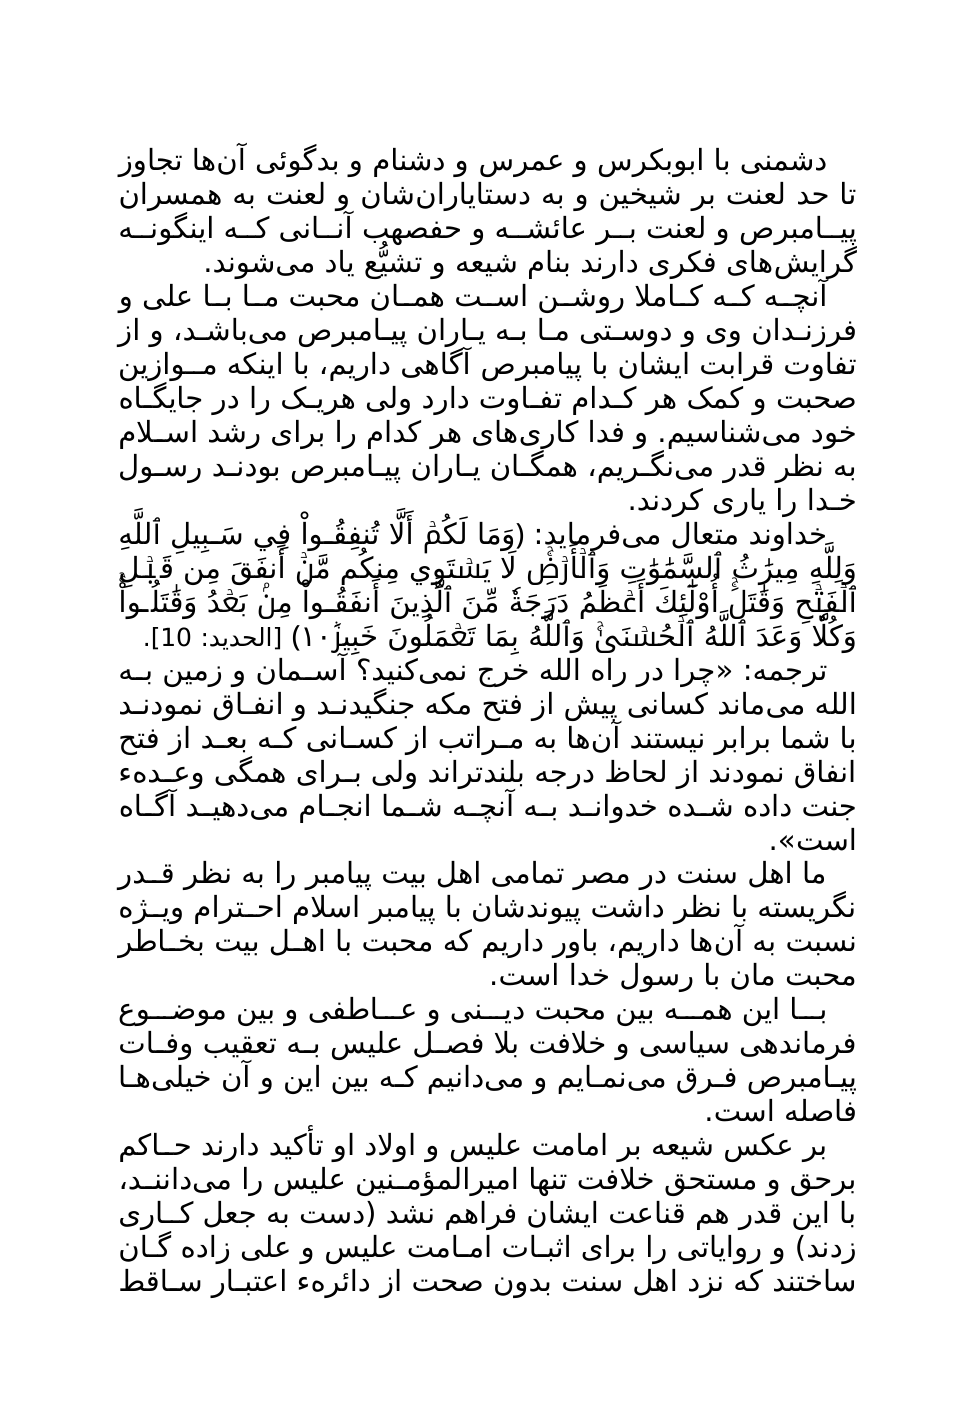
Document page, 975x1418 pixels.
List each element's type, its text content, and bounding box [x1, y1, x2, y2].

text ترجمه: «چرا در راه الله خرج نمی‌کنید؟ آسمان و زمین به الله می‌ماند کسانی پیش از فتح مکه جنگیدند و انفاق نمودند با شما برابر نیستند آن‌ها به مراتب از کسانی که بعد از فتح انفاق نمودند از لحاظ درجه بلندتراند ولی برای همگی وعدهء جنت داده شده خدواند به آنچه شما انجام می‌دهید آگاه است». [118, 653, 857, 857]
text دشمنی با ابوبکرس و عمرس و دشنام و بدگوئی آن‌ها تجاوز تا حد لعنت بر شیخین و به دستایاران‌شان و لعنت به همسران پیامبرص و لعنت بر عائشه و حفصهب آنانی که اینگونه گرایش‌های فکری دارند بنام شیعه و تشیُّع یاد می‌شوند. [118, 144, 857, 279]
text با این همه بین محبت دینی و عاطفی و بین موضوع فرماندهی سیاسی و خلافت بلا فصل علیس به تعقیب وفات پیامبرص فرق می‌نمایم و می‌دانیم که بین این و آن خیلی‌ها فاصله است. [118, 993, 857, 1128]
text آنچه که کاملا روشن است همان محبت ما با علی و فرزندان وی و دوستی ما به یاران پیامبرص می‌باشد، و از تفاوت قرابت ایشان با پیامبرص آگاهی داریم، با اینکه موازین صحبت و کمک هر کدام تفاوت دارد ولی هریک را در جایگاه خود می‌شناسیم. و فدا کاری‌های هر کدام را برای رشد اسلام به نظر قدر می‌نگریم، همگان یاران پیامبرص بودند رسول خـدا را یاری کردند. [118, 279, 857, 517]
text ما اهل سنت در مصر تمامی اهل بیت پیامبر را به نظر قدر نگریسته با نظر داشت پیوندشان با پیامبر اسلام احترام ویژه نسبت به آن‌ها داریم، باور داریم که محبت با اهل بیت بخاطر محبت مان با رسول خدا است. [118, 857, 857, 993]
text خداوند متعال می‌فرماید: ﴿وَمَا لَكُمۡ أَلَّا تُنفِقُواْ فِي سَبِيلِ ٱللَّهِ وَلِلَّهِ مِيرَٰثُ ٱلسَّمَٰوَٰتِ وَٱلۡأَرۡضِۚ لَا يَسۡتَوِي مِنكُم مَّنۡ أَنفَقَ مِن قَبۡلِ ٱلۡفَتۡحِ وَقَٰتَلَۚ أُوْلَٰٓئِكَ أَعۡظَمُ دَرَجَةٗ مِّنَ ٱلَّذِينَ أَنفَقُواْ مِنۢ بَعۡدُ وَقَٰتَلُواْۚ وَكُلّٗا وَعَدَ ٱللَّهُ ٱلۡحُسۡنَىٰۚ وَٱللَّهُ بِمَا تَعۡمَلُونَ خَبِيرٞ١٠﴾ [الحدید: 10]. [118, 517, 857, 653]
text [118, 1128, 857, 1298]
